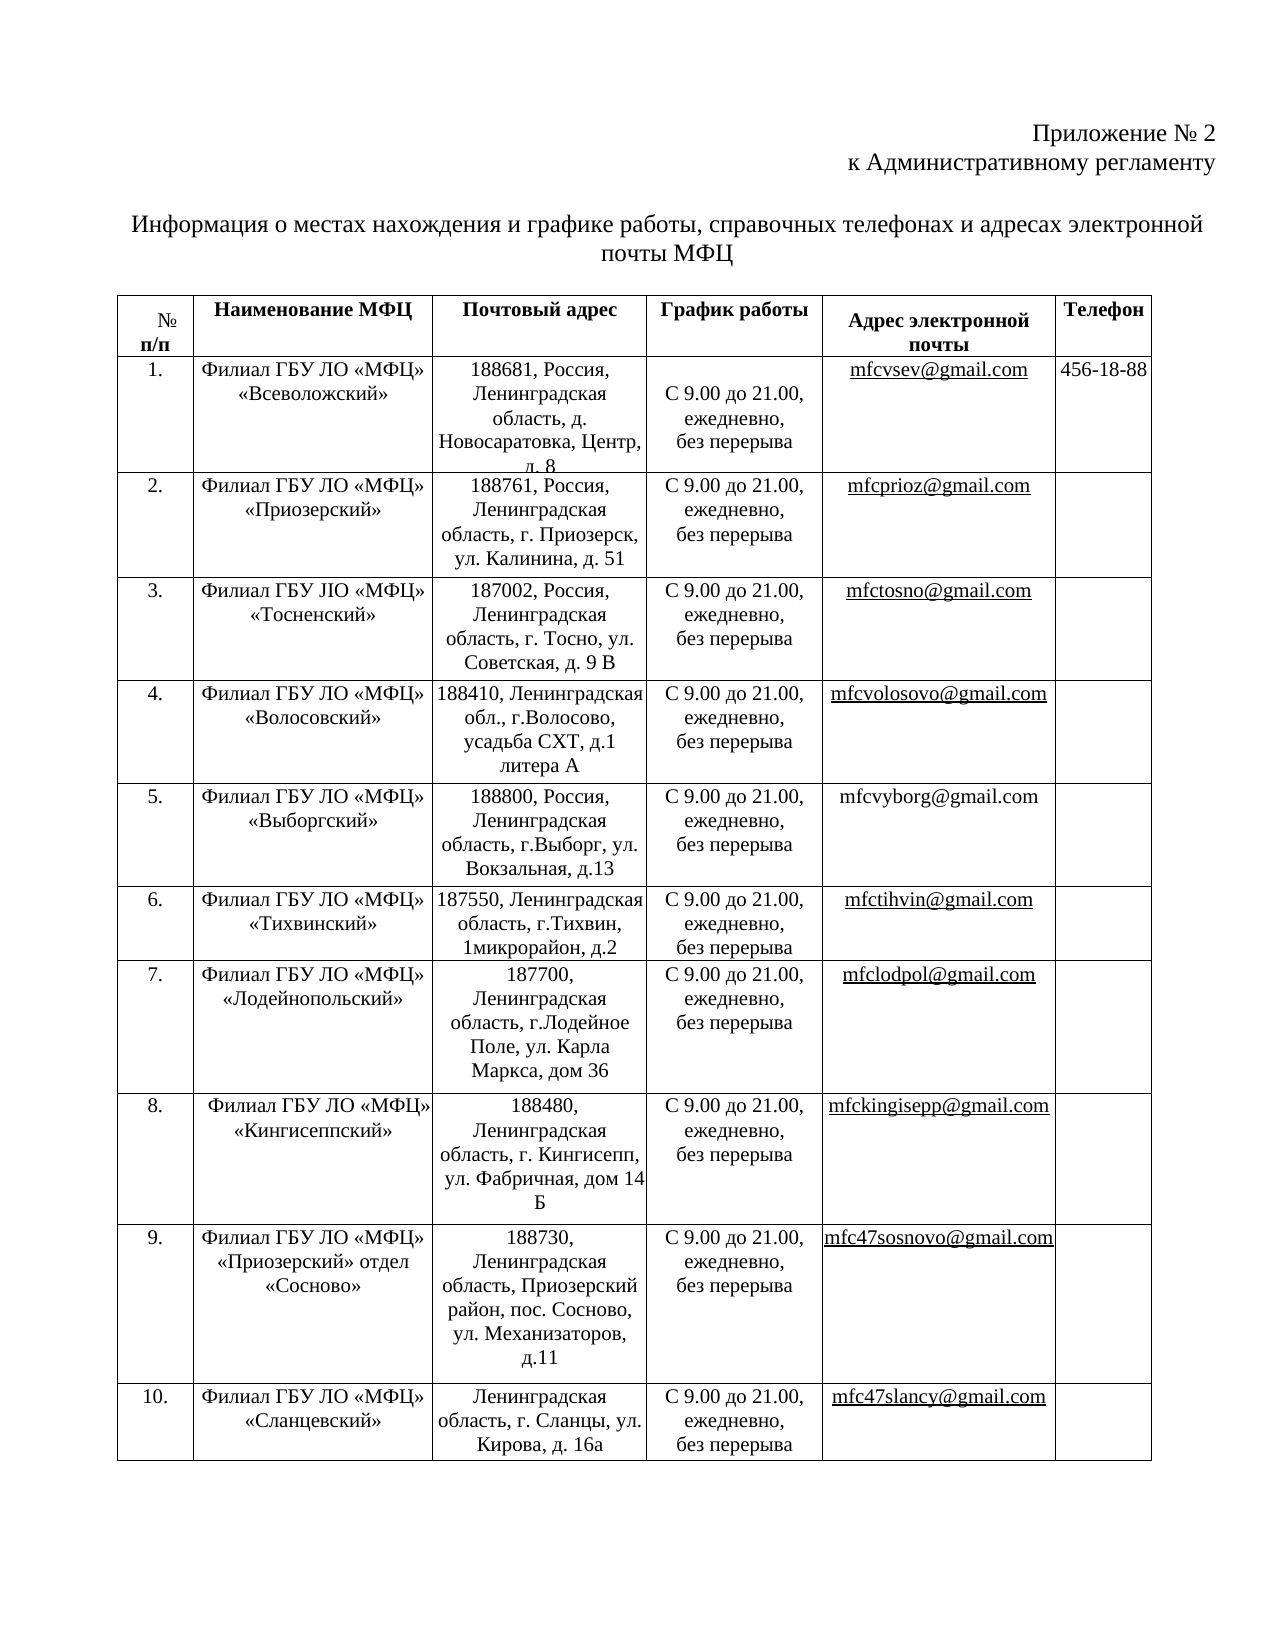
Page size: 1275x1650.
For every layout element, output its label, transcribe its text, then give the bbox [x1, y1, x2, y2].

table_cell mfctihvin@gmail.com [823, 887, 1055, 960]
table_cell [1056, 681, 1151, 783]
table_cell mfcvsev@gmail.com [823, 357, 1055, 472]
text Информация о местах нахождения и графике работы, справочных телефонах и адресах электронной почты МФЦ [118, 209, 1216, 267]
table_cell mfctosno@gmail.com [823, 578, 1055, 679]
table_header Адрес электронной почты [823, 296, 1055, 356]
table_cell [1056, 473, 1151, 577]
table_cell 188761, Россия, Ленинградская область, г. Приозерск, ул. Калинина, д. 51 [433, 473, 646, 577]
table_cell 9. [118, 1225, 193, 1383]
table_cell mfckingisepp@gmail.com [823, 1094, 1055, 1223]
table_cell Филиал ГБУ JIO «МФЦ» «Тосненский» [194, 578, 432, 679]
table_cell Филиал ГБУ ЛО «МФЦ» «Выборгский» [194, 784, 432, 886]
table_cell С 9.00 до 21.00, ежедневно, без перерыва [647, 578, 822, 679]
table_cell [647, 1384, 822, 1460]
table_cell С 9.00 до 21.00, ежедневно, без перерыва [647, 961, 822, 1092]
table_cell [1056, 961, 1151, 1092]
table_cell 10. [118, 1384, 193, 1460]
table_cell mfcprioz@gmail.com [823, 473, 1055, 577]
table_cell Ленинградская область, г. Сланцы, ул. Кирова, д. 16а [433, 1384, 646, 1460]
table_cell Филиал ГБУ ЛО «МФЦ» «Кингисеппский» [194, 1094, 432, 1223]
table_cell mfc47sosnovo@gmail.com [823, 1225, 1055, 1383]
table_cell 188681, Россия, Ленинградская область, д. Новосаратовка, Центр, д. 8 [433, 357, 646, 472]
table_cell 5. [118, 784, 193, 886]
table_cell С 9.00 до 21.00, ежедневно, без перерыва [647, 681, 822, 783]
table_header Наименование МФЦ [194, 296, 432, 356]
table_cell С 9.00 до 21.00, ежедневно, без перерыва [647, 887, 822, 960]
table_cell Филиал ГБУ ЛО «МФЦ» «Всеволожский» [194, 357, 432, 472]
table_header Почтовый адрес [433, 296, 646, 356]
table_cell Филиал ГБУ ЛО «МФЦ» «Сланцевский» [194, 1384, 432, 1460]
table_cell mfcvyborg@gmail.com [823, 784, 1055, 886]
table_cell 188480, Ленинградская область, г. Кингисепп, ул. Фабричная, дом 14 Б [433, 1094, 646, 1223]
table_cell 8. [118, 1094, 193, 1223]
table_header Телефон [1056, 296, 1151, 356]
table_cell [1056, 1384, 1151, 1460]
table_cell 187550, Ленинградская область, г.Тихвин, 1микрорайон, д.2 [433, 887, 646, 960]
table_cell 1. [118, 357, 193, 472]
table_cell 188800, Россия, Ленинградская область, г.Выборг, ул. Вокзальная, д.13 [433, 784, 646, 886]
table_cell С 9.00 до 21.00, ежедневно, без перерыва [647, 357, 822, 472]
table_cell mfcvolosovo@gmail.com [823, 681, 1055, 783]
table_cell [1056, 784, 1151, 886]
table_cell Филиал ГБУ ЛО «МФЦ» «Приозерский» [194, 473, 432, 577]
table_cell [647, 1225, 822, 1383]
table_cell [1056, 1094, 1151, 1223]
table_cell 2. [118, 473, 193, 577]
table_header № п/п [118, 296, 193, 356]
table_cell mfclodpol@gmail.com [823, 961, 1055, 1092]
table_cell 188730, Ленинградская область, Приозерский район, пос. Сосново, ул. Механизаторов, д.11 [433, 1225, 646, 1383]
table_cell 187700, Ленинградская область, г.Лодейное Поле, ул. Карла Маркса, дом 36 [433, 961, 646, 1092]
table_cell 188410, Ленинградская обл., г.Волосово, усадьба СХТ, д.1 литера А [433, 681, 646, 783]
table_cell 456-18-88 [1056, 357, 1151, 472]
text Приложение № 2 [59, 118, 1216, 147]
table_cell Филиал ГБУ ЛО «МФЦ» «Тихвинский» [194, 887, 432, 960]
table_cell [1056, 578, 1151, 679]
table_cell С 9.00 до 21.00, ежедневно, без перерыва [647, 784, 822, 886]
table_cell С 9.00 до 21.00, ежедневно, без перерыва [647, 1094, 822, 1223]
table_header График работы [647, 296, 822, 356]
table_cell С 9.00 до 21.00, ежедневно, без перерыва [647, 473, 822, 577]
table_cell 4. [118, 681, 193, 783]
table_cell 187002, Россия, Ленинградская область, г. Тосно, ул. Советская, д. 9 В [433, 578, 646, 679]
text к Административному регламенту [59, 147, 1216, 176]
table_cell mfc47slancy@gmail.com [823, 1384, 1055, 1460]
table_cell [1056, 887, 1151, 960]
table_cell 3. [118, 578, 193, 679]
table_cell 7. [118, 961, 193, 1092]
table_cell [1056, 1225, 1151, 1383]
table_cell Филиал ГБУ ЛО «МФЦ» «Лодейнопольский» [194, 961, 432, 1092]
table_cell 6. [118, 887, 193, 960]
table_cell Филиал ГБУ ЛО «МФЦ» «Волосовский» [194, 681, 432, 783]
table_cell Филиал ГБУ ЛО «МФЦ» «Приозерский» отдел «Сосново» [194, 1225, 432, 1383]
